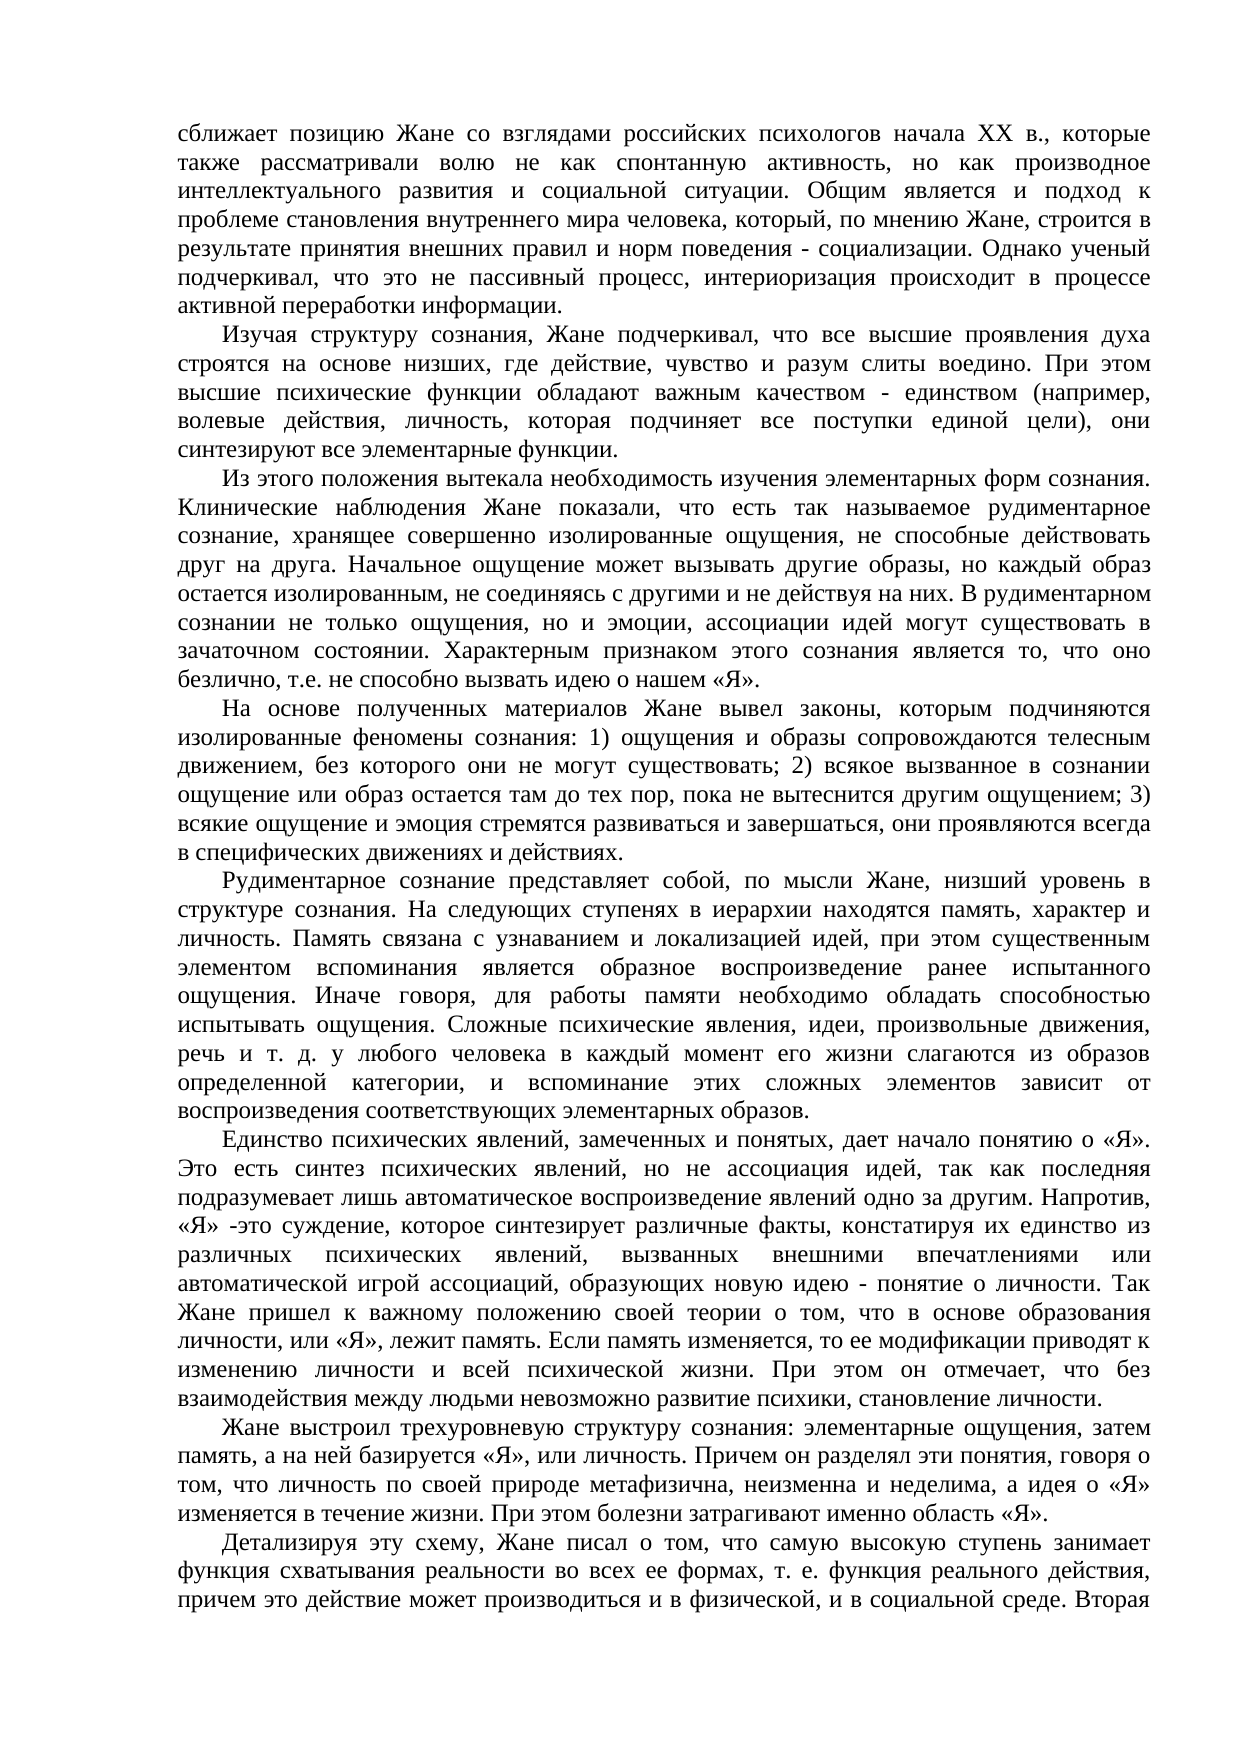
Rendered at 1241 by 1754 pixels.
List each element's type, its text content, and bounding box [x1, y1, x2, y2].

text Жане выстроил трехуровневую структуру сознания: элементарные ощущения, затем память, а на ней базируется «Я», или личность. Причем он разделял эти понятия, говоря о том, что личность по своей природе метафизична, неизменна и неделима, а идея о «Я» изменяется в течение жизни. При этом болезни затрагивают именно область «Я». [177, 1412, 1152, 1527]
text Рудиментарное сознание представляет собой, по мысли Жане, низший уровень в структуре сознания. На следующих ступенях в иерархии находятся память, характер и личность. Память связана с узнаванием и локализацией идей, при этом существенным элементом вспоминания является образное воспроизведение ранее испытанного ощущения. Иначе говоря, для работы памяти необходимо обладать способностью испытывать ощущения. Сложные психические явления, идеи, произвольные движения, речь и т. д. у любого человека в каждый момент его жизни слагаются из образов определенной категории, и вспоминание этих сложных элементов зависит от воспроизведения соответствующих элементарных образов. [177, 866, 1152, 1124]
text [177, 1527, 1152, 1613]
text На основе полученных материалов Жане вывел законы, которым подчиняются изолированные феномены сознания: 1) ощущения и образы сопровождаются телесным движением, без которого они не могут существовать; 2) всякое вызванное в сознании ощущение или образ остается там до тех пор, пока не вытеснится другим ощущением; 3) всякие ощущение и эмоция стремятся развиваться и завершаться, они проявляются всегда в специфических движениях и действиях. [177, 693, 1152, 866]
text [177, 118, 1152, 319]
text Изучая структуру сознания, Жане подчеркивал, что все высшие проявления духа строятся на основе низших, где действие, чувство и разум слиты воедино. При этом высшие психические функции обладают важным качеством - единством (например, волевые действия, личность, которая подчиняет все поступки единой цели), они синтезируют все элементарные функции. [177, 319, 1152, 463]
text Единство психических явлений, замеченных и понятых, дает начало понятию о «Я». Это есть синтез психических явлений, но не ассоциация идей, так как последняя подразумевает лишь автоматическое воспроизведение явлений одно за другим. Напротив, «Я» -это суждение, которое синтезирует различные факты, констатируя их единство из различных психических явлений, вызванных внешними впечатлениями или автоматической игрой ассоциаций, образующих новую идею - понятие о личности. Так Жане пришел к важному положению своей теории о том, что в основе образования личности, или «Я», лежит память. Если память изменяется, то ее модификации приводят к изменению личности и всей психической жизни. При этом он отмечает, что без взаимодействия между людьми невозможно развитие психики, становление личности. [177, 1124, 1152, 1412]
text Из этого положения вытекала необходимость изучения элементарных форм сознания. Клинические наблюдения Жане показали, что есть так называемое рудиментарное сознание, хранящее совершенно изолированные ощущения, не способные действовать друг на друга. Начальное ощущение может вызывать другие образы, но каждый образ остается изолированным, не соединяясь с другими и не действуя на них. В рудиментарном сознании не только ощущения, но и эмоции, ассоциации идей могут существовать в зачаточном состоянии. Характерным признаком этого сознания является то, что оно безлично, т.е. не способно вызвать идею о нашем «Я». [177, 463, 1152, 693]
